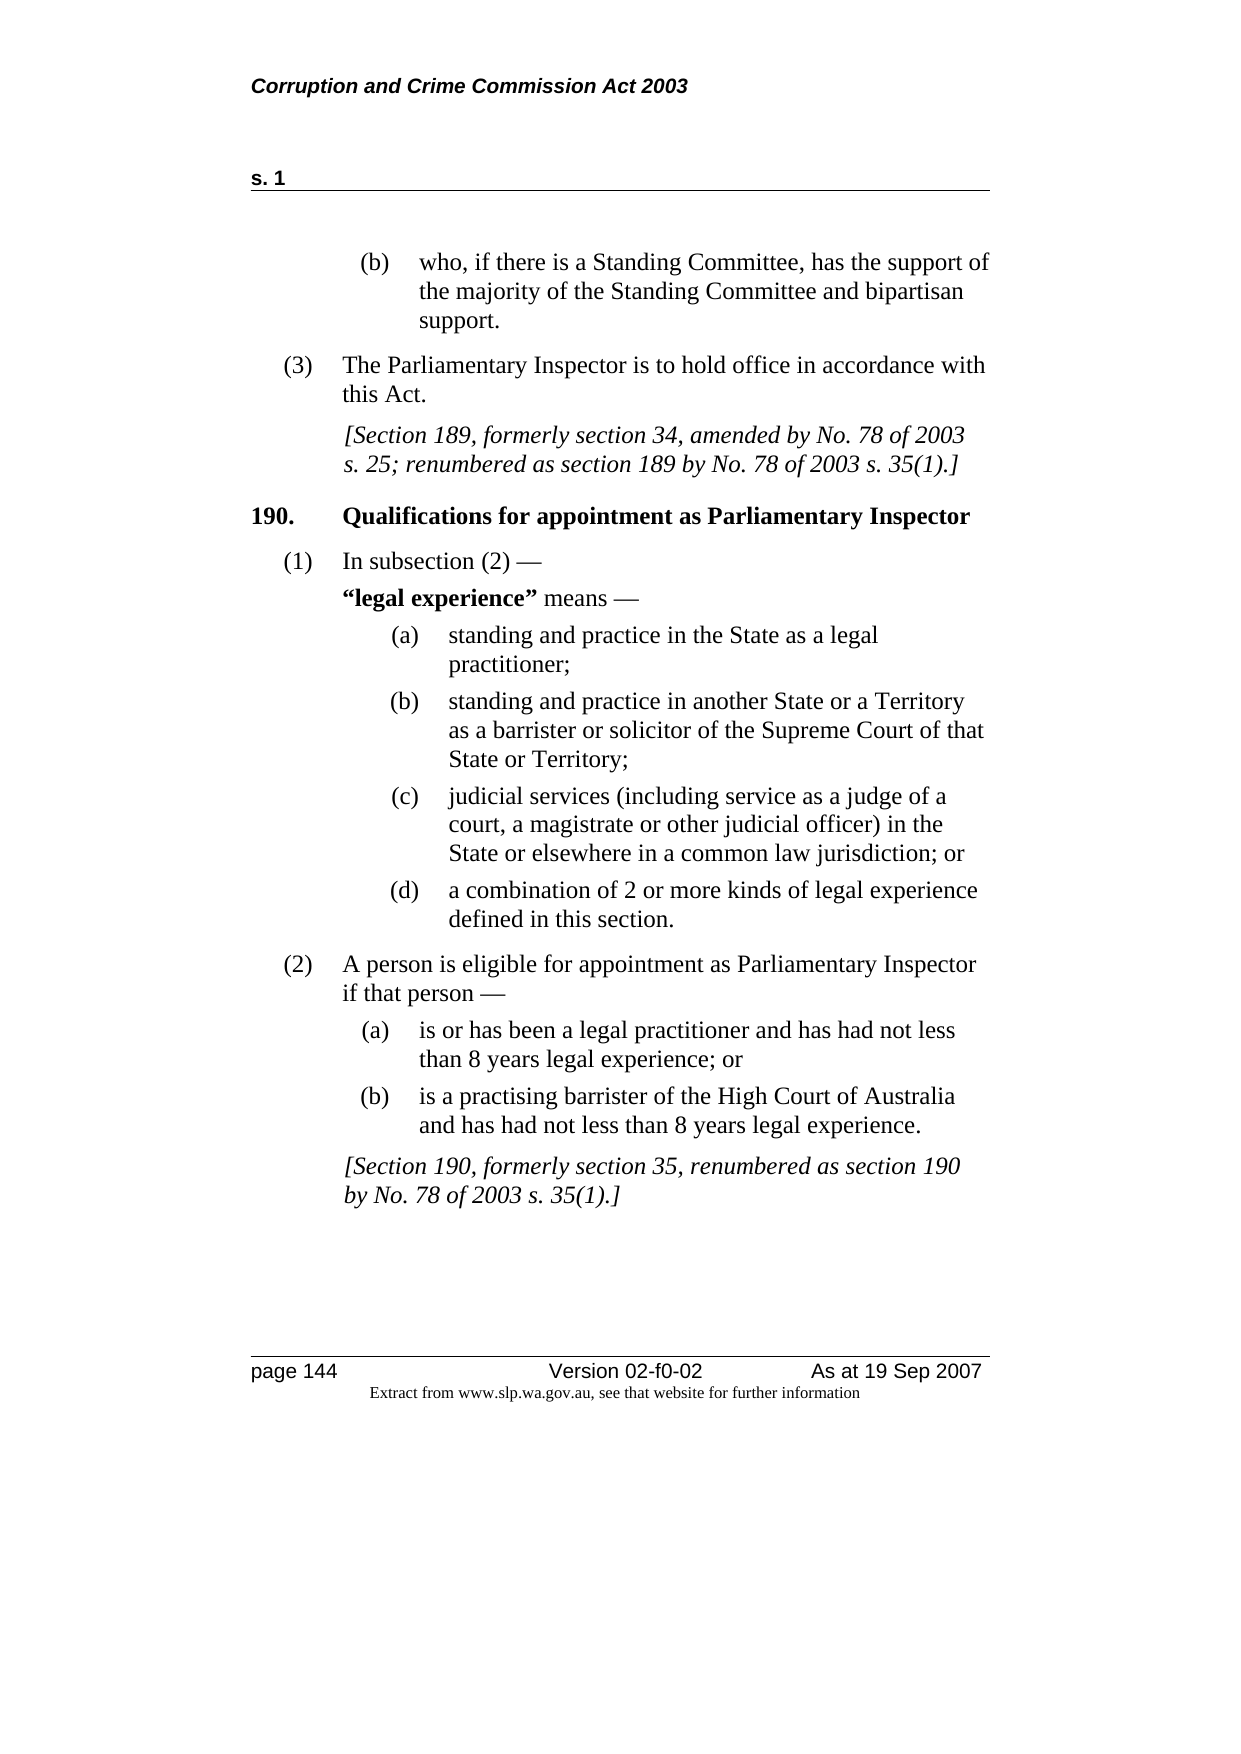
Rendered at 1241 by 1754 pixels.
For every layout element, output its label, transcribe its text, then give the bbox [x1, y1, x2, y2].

text (2) A person is eligible for appointment as Parliamentary Inspector if that person — [251, 949, 990, 1007]
text (1) In subsection (2) — [251, 546, 990, 575]
subtitle 190. Qualifications for appointment as Parliamentary Inspector [251, 501, 990, 529]
text (d) a combination of 2 or more kinds of legal experience defined in this section. [251, 875, 990, 933]
text (a) is or has been a legal practitioner and has had not less than 8 years legal experience; or [251, 1015, 990, 1073]
text [Section 190, formerly section 35, renumbered as section 190 by No. 78 of 2003 s. 35(1).] [251, 1151, 990, 1209]
text (b) who, if there is a Standing Committee, has the support of the majority of the Standing Committee and bipartisan support. [251, 247, 990, 334]
text “legal experience” means — [251, 583, 990, 612]
text [Section 189, formerly section 34, amended by No. 78 of 2003 s. 25; renumbered as section 189 by No. 78 of 2003 s. 35(1).] [251, 420, 990, 478]
text (3) The Parliamentary Inspector is to hold office in accordance with this Act. [251, 350, 990, 408]
text (a) standing and practice in the State as a legal practitioner; [251, 620, 990, 678]
text (b) is a practising barrister of the High Court of Australia and has had not less than 8 years legal experience. [251, 1081, 990, 1139]
text (c) judicial services (including service as a judge of a court, a magistrate or other judicial officer) in the State or elsewhere in a common law jurisdiction; or [251, 781, 990, 867]
text (b) standing and practice in another State or a Territory as a barrister or solicitor of the Supreme Court of that State or Territory; [251, 686, 990, 772]
